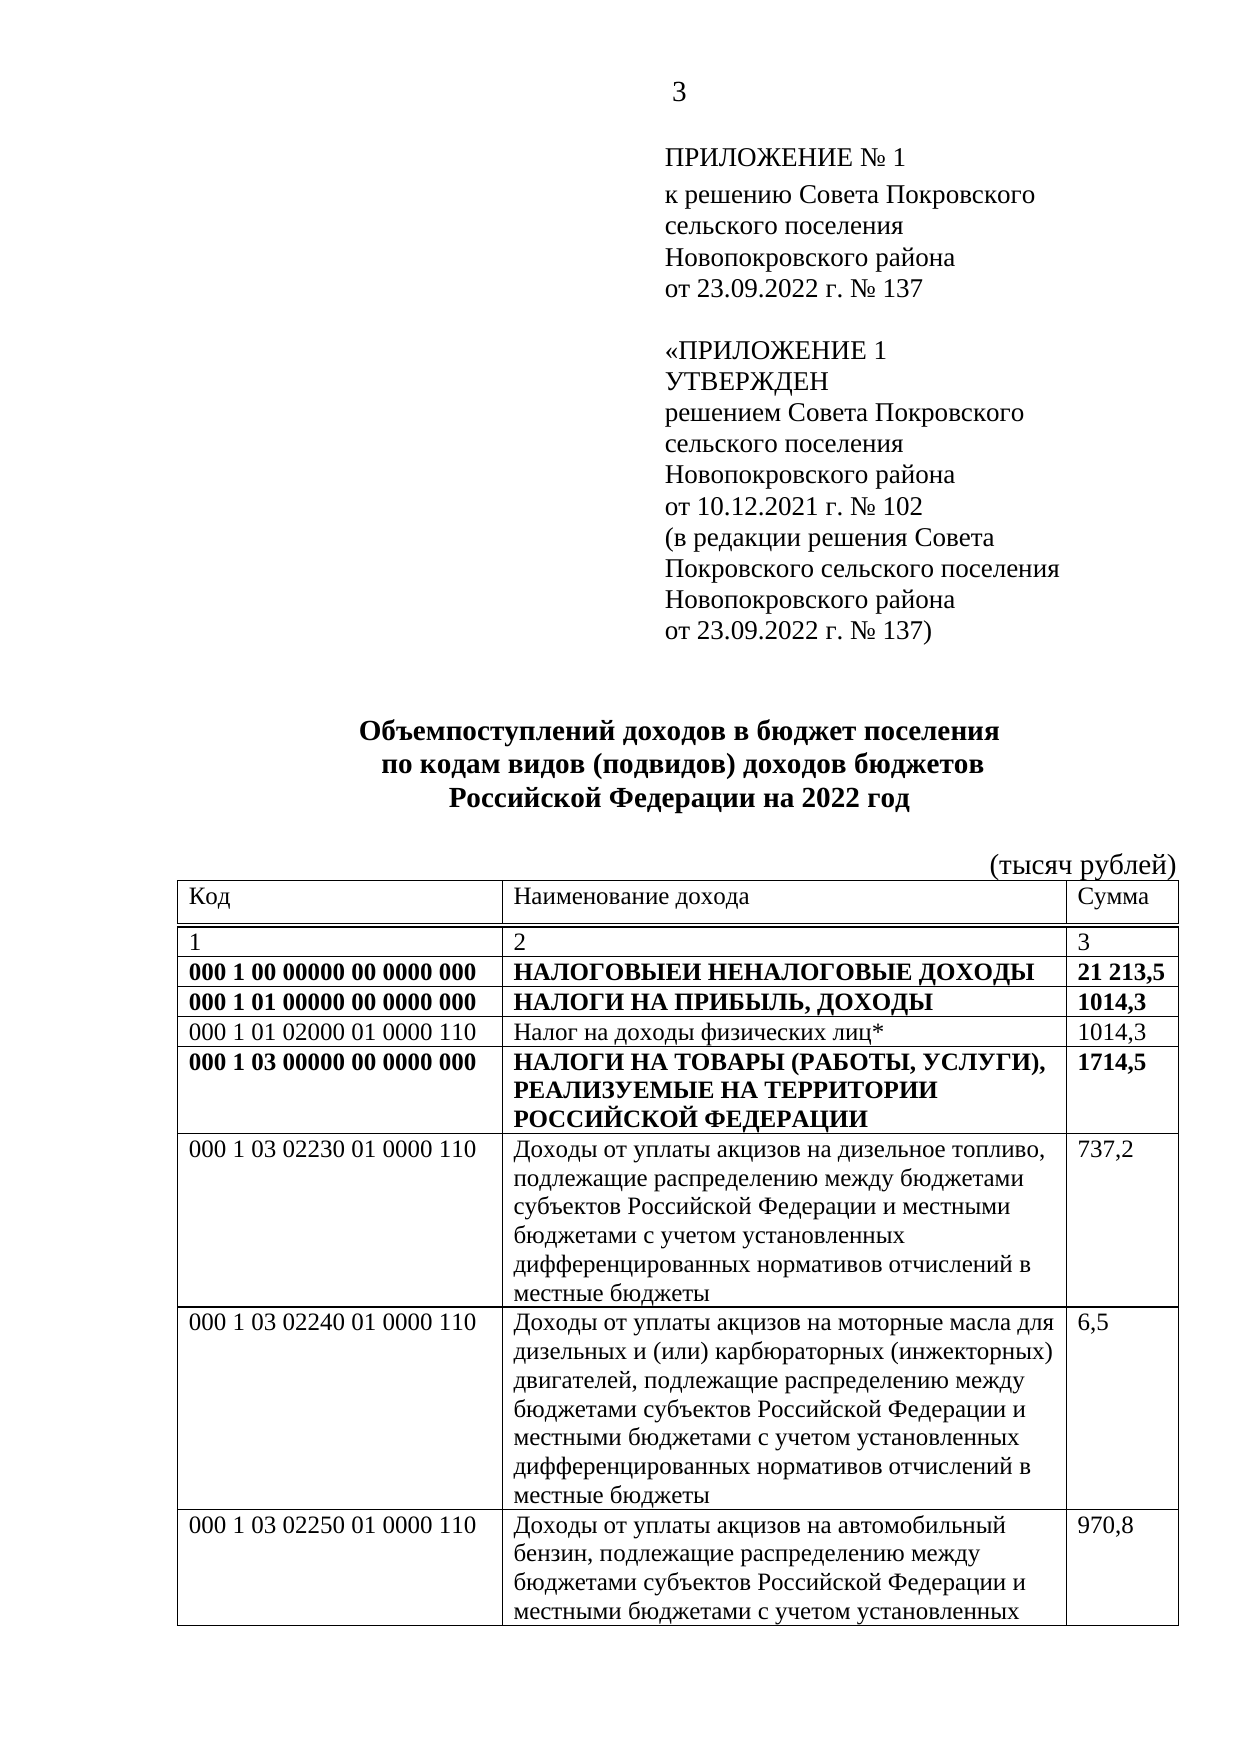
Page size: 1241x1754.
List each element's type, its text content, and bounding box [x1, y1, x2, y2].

table_cell 000 1 03 02250 01 0000 110 [178, 1510, 502, 1625]
text от 10.12.2021 г. № 102 [177, 490, 1181, 521]
text решением Совета Покровского [177, 396, 1181, 427]
table_cell Доходы от уплаты акцизов на моторные масла для дизельных и (или) карбюраторных (инжекторных) двигателей, подлежащие распределению между бюджетами субъектов Российской Федерации и местными бюджетами с учетом установленных дифференцированных нормативов отчислений в местные бюджеты [503, 1308, 1066, 1509]
table_header 1 [178, 928, 502, 956]
text Новопокровского района [177, 583, 1181, 614]
text от 23.09.2022 г. № 137 [664, 272, 1181, 303]
table_cell 000 1 01 02000 01 0000 110 [178, 1017, 502, 1046]
text Новопокровского района [177, 459, 1181, 490]
table_header Код [178, 881, 502, 923]
table_cell НАЛОГИ НА ТОВАРЫ (РАБОТЫ, УСЛУГИ), РЕАЛИЗУЕМЫЕ НА ТЕРРИТОРИИ РОССИЙСКОЙ ФЕДЕРАЦИИ [503, 1047, 1066, 1133]
text «ПРИЛОЖЕНИЕ 1 [177, 334, 1181, 365]
text Российской Федерации на 2022 год [177, 780, 1181, 813]
table_cell 000 1 03 02240 01 0000 110 [178, 1308, 502, 1509]
subtitle ПРИЛОЖЕНИЕ № 1 [620, 141, 1181, 172]
text (в редакции решения Совета [177, 521, 1181, 552]
table_header Сумма [1067, 881, 1178, 923]
table_cell 1014,3 [1067, 987, 1178, 1016]
table_cell 737,2 [1067, 1134, 1178, 1306]
text к решению Совета Покровского [664, 178, 1181, 209]
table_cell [503, 1510, 1066, 1625]
text Новопокровского района [664, 241, 1181, 272]
text сельского поселения [177, 427, 1181, 459]
text УТВЕРЖДЕН [177, 365, 1181, 396]
table_cell 000 1 03 02230 01 0000 110 [178, 1134, 502, 1306]
table_cell 000 1 03 00000 00 0000 000 [178, 1047, 502, 1133]
table_cell 1014,3 [1067, 1017, 1178, 1046]
text Покровского сельского поселения [177, 552, 1181, 583]
text сельского поселения [664, 209, 1181, 241]
table_cell НАЛОГИ НА ПРИБЫЛЬ, ДОХОДЫ [503, 987, 1066, 1016]
table_header Наименование дохода [503, 881, 1066, 923]
text Объемпоступлений доходов в бюджет поселения [177, 713, 1181, 746]
table_cell Доходы от уплаты акцизов на дизельное топливо, подлежащие распределению между бюджетами субъектов Российской Федерации и местными бюджетами с учетом установленных дифференцированных нормативов отчислений в местные бюджеты [503, 1134, 1066, 1306]
table_cell 000 1 01 00000 00 0000 000 [178, 987, 502, 1016]
table_cell 21 213,5 [1067, 957, 1178, 986]
table_cell 6,5 [1067, 1308, 1178, 1509]
table_cell 000 1 00 00000 00 0000 000 [178, 957, 502, 986]
text от 23.09.2022 г. № 137) [664, 614, 1181, 646]
text по кодам видов (подвидов) доходов бюджетов [177, 746, 1181, 780]
table_cell Налог на доходы физических лиц* [503, 1017, 1066, 1046]
table_cell 970,8 [1067, 1510, 1178, 1625]
table_cell 1714,5 [1067, 1047, 1178, 1133]
table_cell НАЛОГОВЫЕИ НЕНАЛОГОВЫЕ ДОХОДЫ [503, 957, 1066, 986]
table_header 3 [1067, 928, 1178, 956]
table_header 2 [503, 928, 1066, 956]
text (тысяч рублей) [177, 847, 1181, 880]
